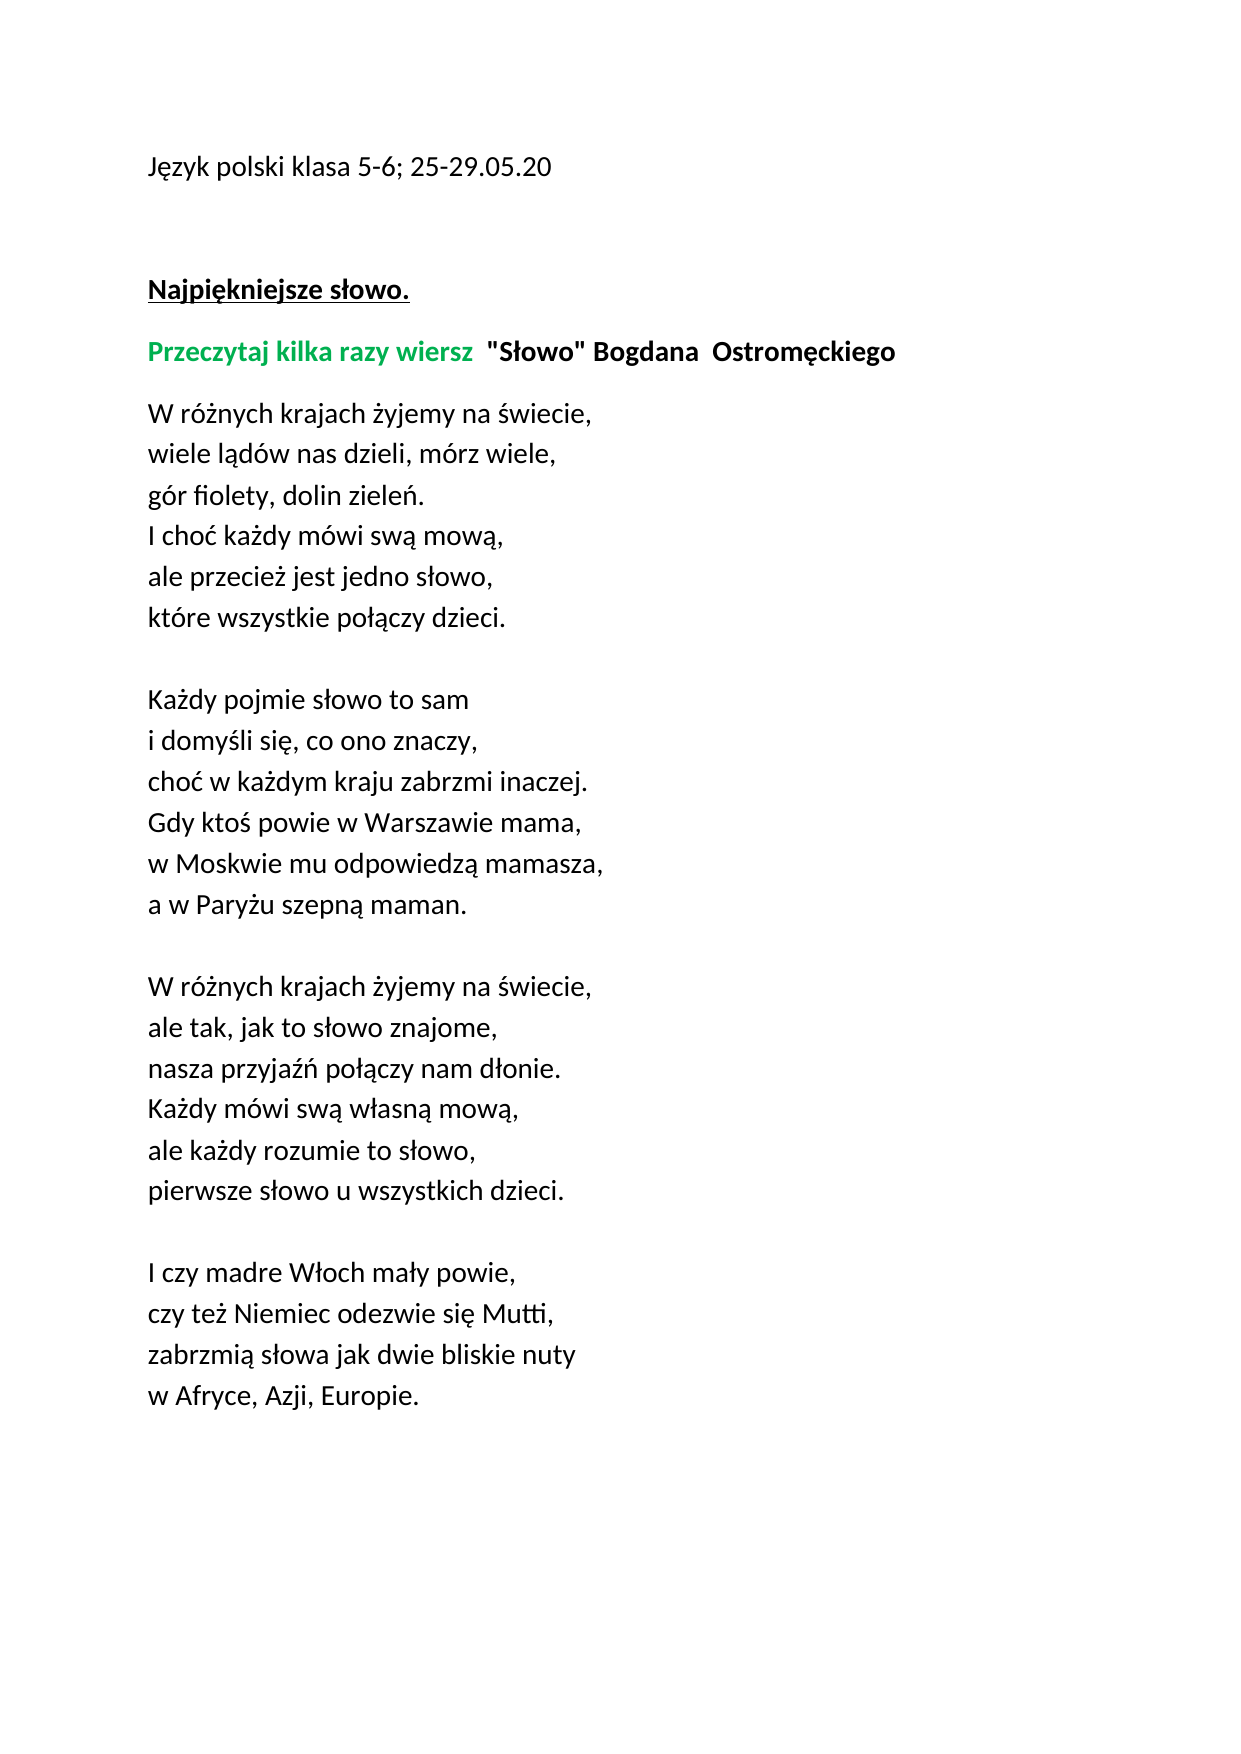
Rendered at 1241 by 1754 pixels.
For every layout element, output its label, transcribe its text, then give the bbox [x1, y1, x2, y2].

text Przeczytaj kilka razy wiersz "Słowo" Bogdana Ostromęckiego [148, 333, 1093, 368]
text W różnych krajach żyjemy na świecie, wiele lądów nas dzieli, mórz wiele, gór fiolety, dolin zieleń. I choć każdy mówi swą mową, ale przecież jest jedno słowo, które wszystkie połączy dzieci. Każdy pojmie słowo to sam i domyśli się, co ono znaczy, choć w każdym kraju zabrzmi inaczej. Gdy ktoś powie w Warszawie mama, w Moskwie mu odpowiedzą mamasza, a w Paryżu szepną maman. W różnych krajach żyjemy na świecie, ale tak, jak to słowo znajome, nasza przyjaźń połączy nam dłonie. Każdy mówi swą własną mową, ale każdy rozumie to słowo, pierwsze słowo u wszystkich dzieci. I czy madre Włoch mały powie, czy też Niemiec odezwie się Mutti, zabrzmią słowa jak dwie bliskie nuty w Afryce, Azji, Europie. [148, 395, 1093, 1413]
text Język polski klasa 5-6; 25-29.05.20 [148, 148, 1093, 183]
text Najpiękniejsze słowo. [148, 271, 1093, 307]
